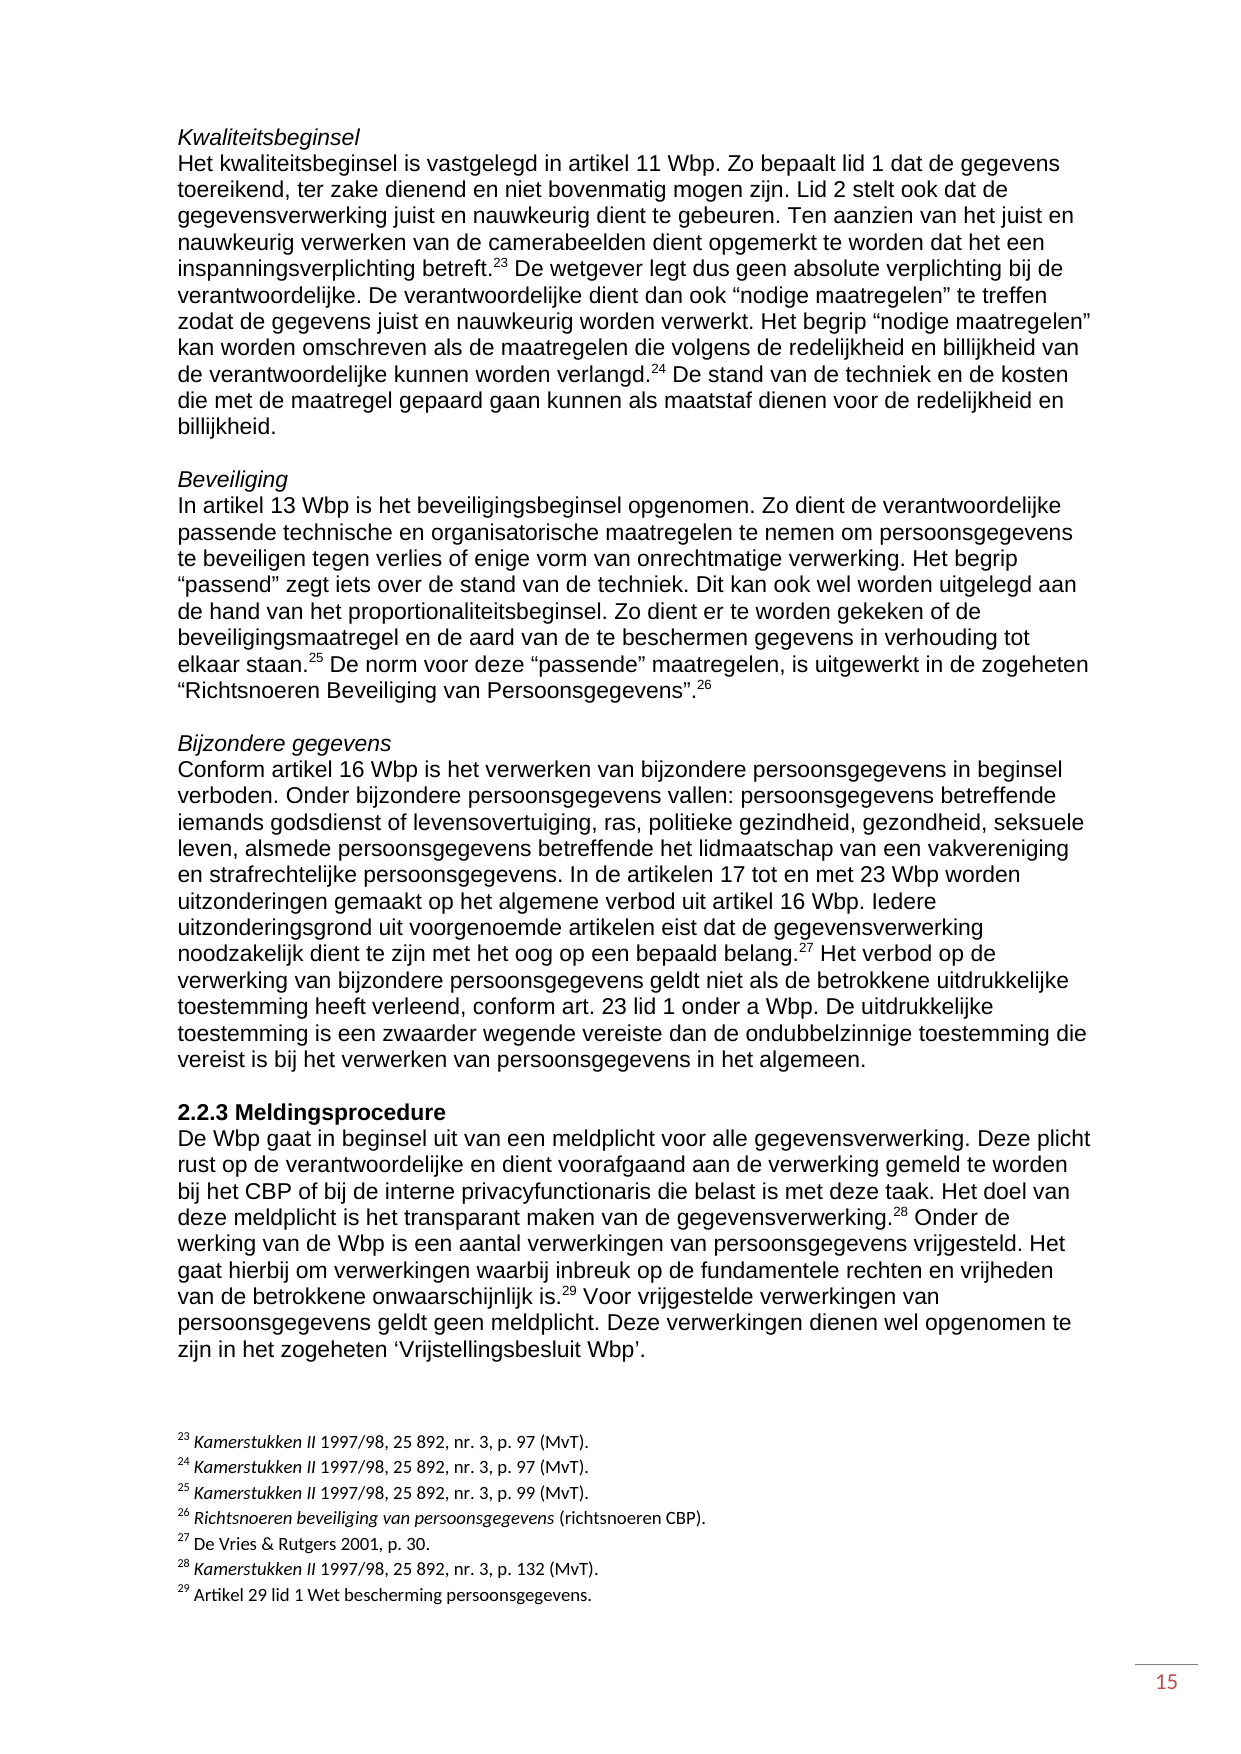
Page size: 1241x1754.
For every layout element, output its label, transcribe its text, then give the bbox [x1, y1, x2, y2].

text Beveiliging In artikel 13 Wbp is het beveiligingsbeginsel opgenomen. Zo dient de verantwoordelijke passende technische en organisatorische maatregelen te nemen om persoonsgegevens te beveiligen tegen verlies of enige vorm van onrechtmatige verwerking. Het begrip “passend” zegt iets over de stand van de techniek. Dit kan ook wel worden uitgelegd aan de hand van het proportionaliteitsbeginsel. Zo dient er te worden gekeken of de beveiligingsmaatregel en de aard van de te beschermen gegevens in verhouding tot elkaar staan. De norm voor deze “passende” maatregelen, is uitgewerkt in de zogeheten “Richtsnoeren Beveiliging van Persoonsgegevens”. Bijzondere gegevens Conform artikel 16 Wbp is het verwerken van bijzondere persoonsgegevens in beginsel verboden. Onder bijzondere persoonsgegevens vallen: persoonsgegevens betreffende iemands godsdienst of levensovertuiging, ras, politieke gezindheid, gezondheid, seksuele leven, alsmede persoonsgegevens betreffende het lidmaatschap van een vakvereniging en strafrechtelijke persoonsgegevens. In de artikelen 17 tot en met 23 Wbp worden uitzonderingen gemaakt op het algemene verbod uit artikel 16 Wbp. Iedere uitzonderingsgrond uit voorgenoemde artikelen eist dat de gegevensverwerking noodzakelijk dient te zijn met het oog op een bepaald belang. Het verbod op de verwerking van bijzondere persoonsgegevens geldt niet als de betrokkene uitdrukkelijke toestemming heeft verleend, conform art. 23 lid 1 onder a Wbp. De uitdrukkelijke toestemming is een zwaarder wegende vereiste dan de ondubbelzinnige toestemming die vereist is bij het verwerken van persoonsgegevens in het algemeen. [177, 440, 1092, 1072]
text Kwaliteitsbeginsel Het kwaliteitsbeginsel is vastgelegd in artikel 11 Wbp. Zo bepaalt lid 1 dat de gegevens toereikend, ter zake dienend en niet bovenmatig mogen zijn. Lid 2 stelt ook dat de gegevensverwerking juist en nauwkeurig dient te gebeuren. Ten aanzien van het juist en nauwkeurig verwerken van de camerabeelden dient opgemerkt te worden dat het een inspanningsverplichting betreft. De wetgever legt dus geen absolute verplichting bij de verantwoordelijke. De verantwoordelijke dient dan ook “nodige maatregelen” te treffen zodat de gegevens juist en nauwkeurig worden verwerkt. Het begrip “nodige maatregelen” kan worden omschreven als de maatregelen die volgens de redelijkheid en billijkheid van de verantwoordelijke kunnen worden verlangd. De stand van de techniek en de kosten die met de maatregel gepaard gaan kunnen als maatstaf dienen voor de redelijkheid en billijkheid. [177, 123, 1092, 440]
text 2.2.3 Meldingsprocedure De Wbp gaat in beginsel uit van een meldplicht voor alle gegevensverwerking. Deze plicht rust op de verantwoordelijke en dient voorafgaand aan de verwerking gemeld te worden bij het CBP of bij de interne privacyfunctionaris die belast is met deze taak. Het doel van deze meldplicht is het transparant maken van de gegevensverwerking. Onder de werking van de Wbp is een aantal verwerkingen van persoonsgegevens vrijgesteld. Het gaat hierbij om verwerkingen waarbij inbreuk op de fundamentele rechten en vrijheden van de betrokkene onwaarschijnlijk is. Voor vrijgestelde verwerkingen van persoonsgegevens geldt geen meldplicht. Deze verwerkingen dienen wel opgenomen te zijn in het zogeheten ‘Vrijstellingsbesluit Wbp’. [177, 1072, 1092, 1362]
